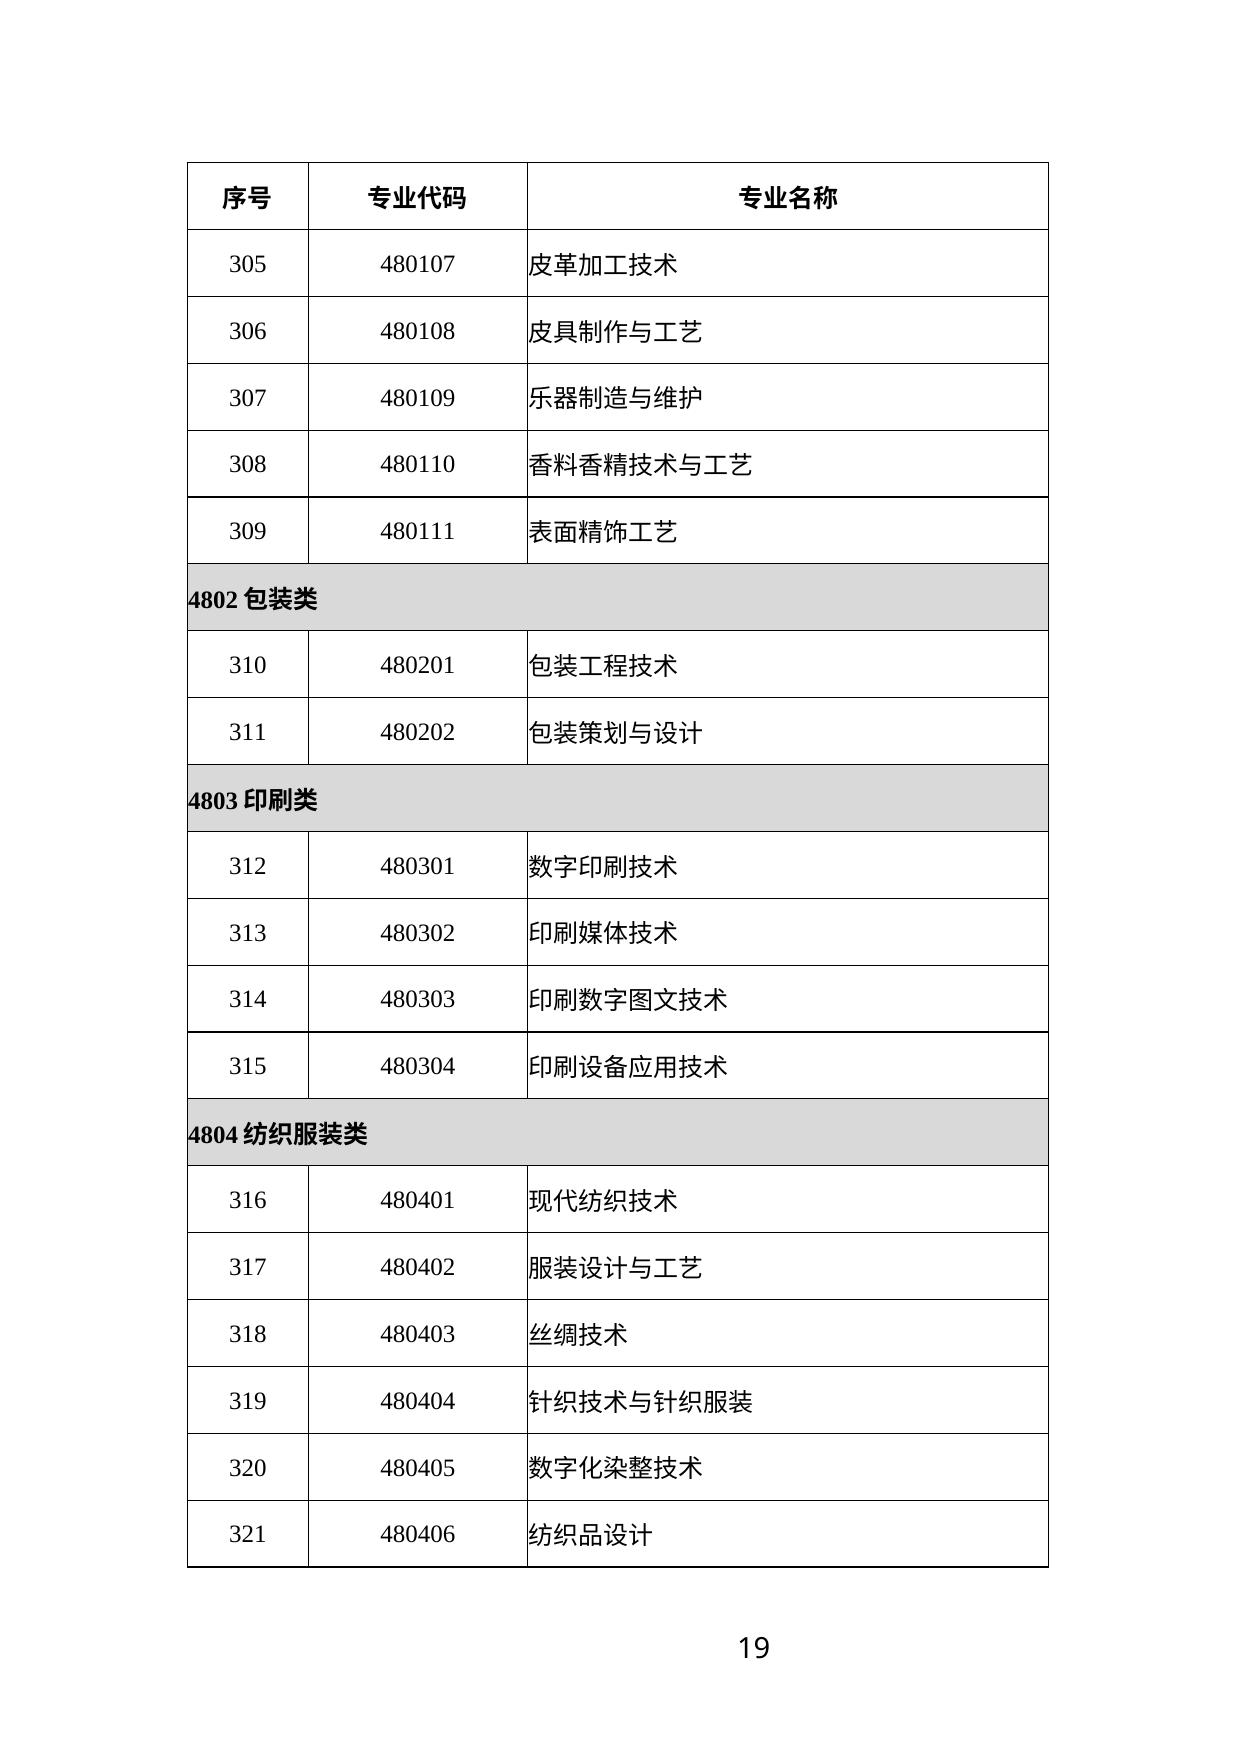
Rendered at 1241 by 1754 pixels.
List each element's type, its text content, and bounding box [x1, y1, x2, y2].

table_cell 317 [188, 1233, 308, 1299]
table_cell 数字化染整技术 [528, 1434, 1048, 1499]
table_cell 306 [188, 297, 308, 363]
table_cell 480402 [309, 1233, 527, 1299]
table_cell 480406 [309, 1501, 527, 1566]
table_cell 印刷设备应用技术 [528, 1033, 1048, 1098]
table_cell 308 [188, 431, 308, 496]
table_cell 480108 [309, 297, 527, 363]
table_cell 313 [188, 899, 308, 964]
table_cell 皮革加工技术 [528, 230, 1048, 296]
table_cell 480304 [309, 1033, 527, 1098]
table_cell 数字印刷技术 [528, 832, 1048, 898]
table_cell 315 [188, 1033, 308, 1098]
table_cell 309 [188, 498, 308, 563]
table_cell 480109 [309, 364, 527, 429]
table_header 专业名称 [528, 163, 1048, 229]
table_cell 480404 [309, 1367, 527, 1433]
table_cell 4804纺织服装类 [188, 1099, 1048, 1165]
table_cell 印刷数字图文技术 [528, 966, 1048, 1031]
table_cell 480111 [309, 498, 527, 563]
table_cell 480302 [309, 899, 527, 964]
table_cell 香料香精技术与工艺 [528, 431, 1048, 496]
table_cell 4803印刷类 [188, 765, 1048, 831]
table_cell 480303 [309, 966, 527, 1031]
table_cell 318 [188, 1300, 308, 1366]
table_cell 针织技术与针织服装 [528, 1367, 1048, 1433]
table_cell 皮具制作与工艺 [528, 297, 1048, 363]
table_cell 310 [188, 631, 308, 697]
table_cell 311 [188, 698, 308, 764]
table_cell 321 [188, 1501, 308, 1566]
table_cell 包装策划与设计 [528, 698, 1048, 764]
table_cell 现代纺织技术 [528, 1166, 1048, 1232]
table_cell 312 [188, 832, 308, 898]
table_cell 表面精饰工艺 [528, 498, 1048, 563]
table_header 序号 [188, 163, 308, 229]
table_cell 纺织品设计 [528, 1501, 1048, 1566]
table_cell 480201 [309, 631, 527, 697]
table_cell 316 [188, 1166, 308, 1232]
table_cell 480202 [309, 698, 527, 764]
table_cell 服装设计与工艺 [528, 1233, 1048, 1299]
table_cell 4802包装类 [188, 564, 1048, 630]
table_cell 305 [188, 230, 308, 296]
table_cell 480401 [309, 1166, 527, 1232]
table_cell 320 [188, 1434, 308, 1499]
table_cell 319 [188, 1367, 308, 1433]
table_header 专业代码 [309, 163, 527, 229]
table_cell 印刷媒体技术 [528, 899, 1048, 964]
table_cell 480110 [309, 431, 527, 496]
table_cell 480107 [309, 230, 527, 296]
table_cell 丝绸技术 [528, 1300, 1048, 1366]
table_cell 480301 [309, 832, 527, 898]
table_cell 包装工程技术 [528, 631, 1048, 697]
table_cell 乐器制造与维护 [528, 364, 1048, 429]
table_cell 314 [188, 966, 308, 1031]
table_cell 307 [188, 364, 308, 429]
table_cell 480405 [309, 1434, 527, 1499]
table_cell 480403 [309, 1300, 527, 1366]
